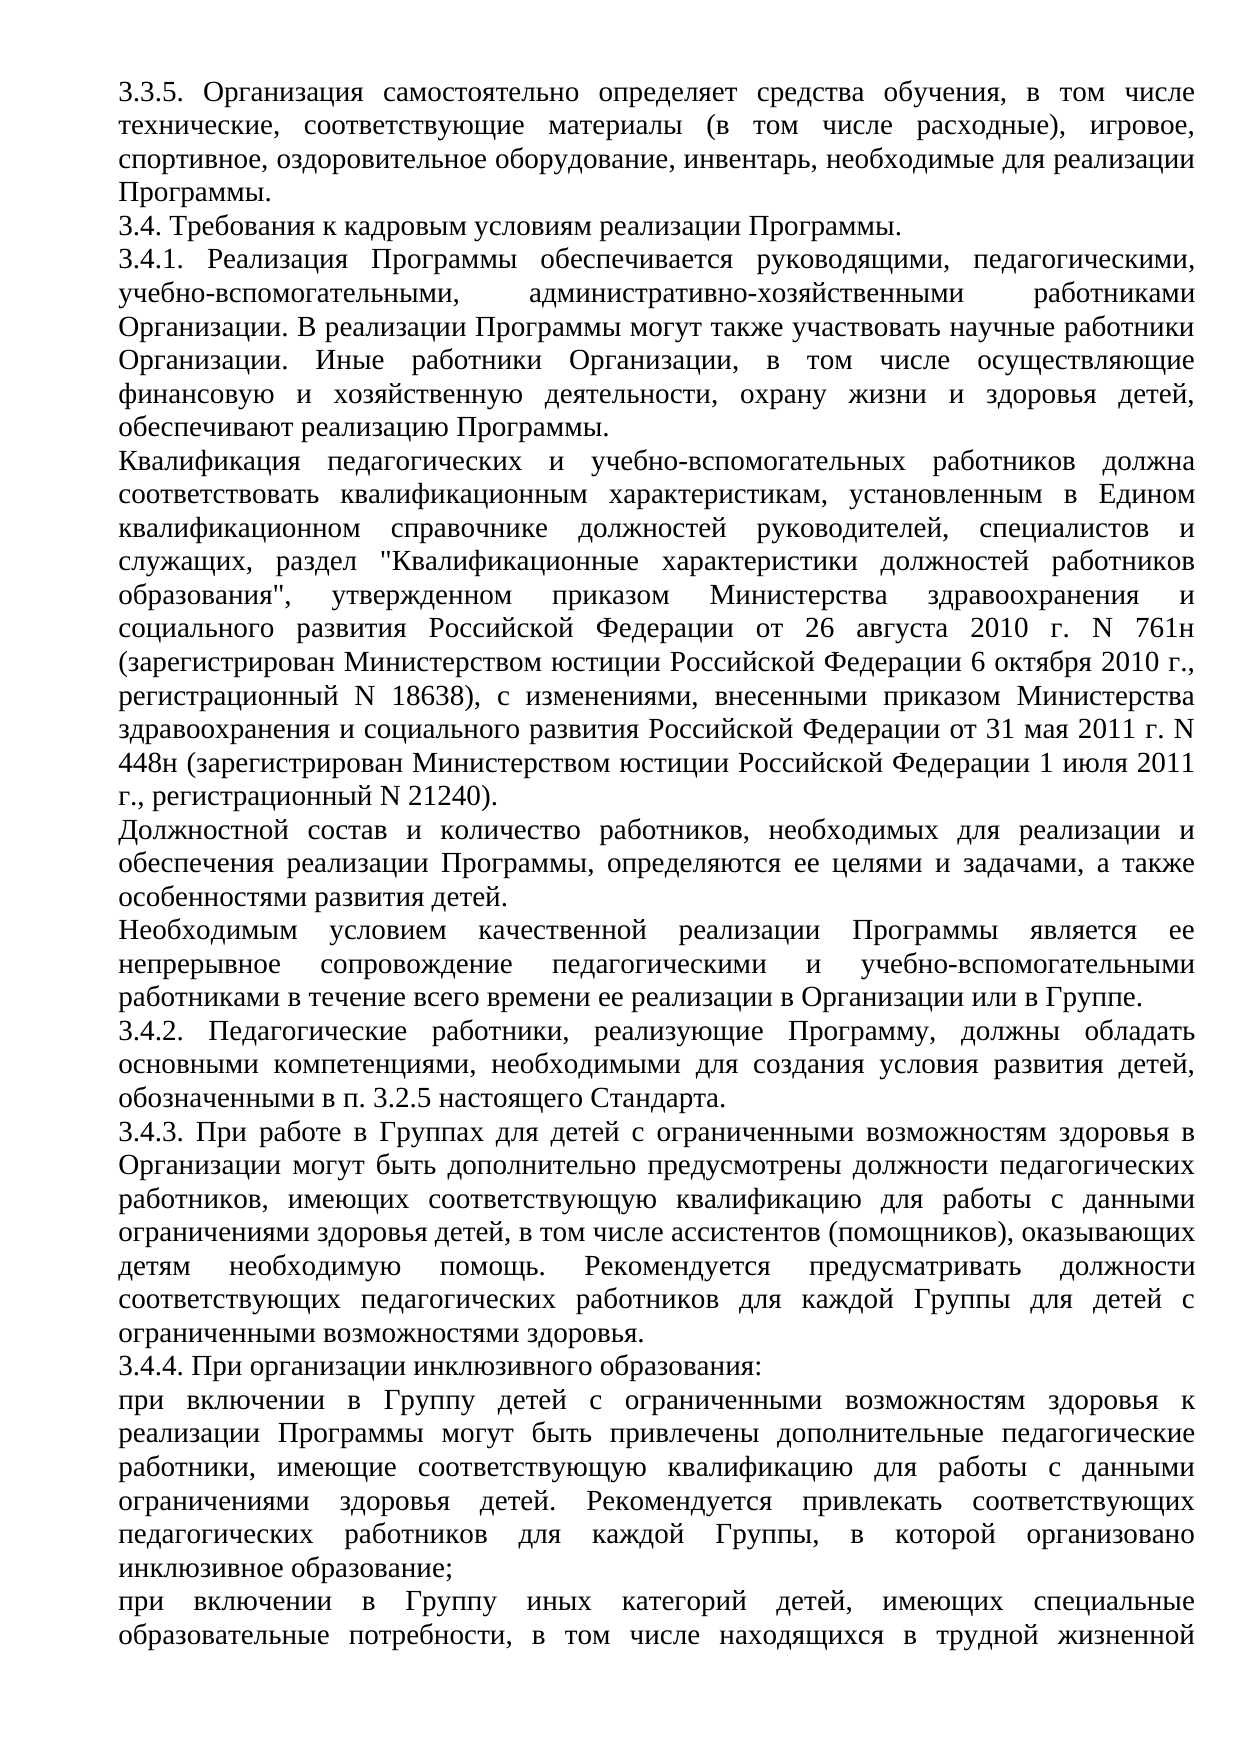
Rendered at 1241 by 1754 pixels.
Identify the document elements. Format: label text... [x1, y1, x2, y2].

text Должностной состав и количество работников, необходимых для реализации и обеспечения реализации Программы, определяются ее целями и задачами, а также особенностями развития детей. [118, 812, 1196, 912]
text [118, 1583, 1196, 1650]
text 3.4.1. Реализация Программы обеспечивается руководящими, педагогическими, учебно-вспомогательными, административно-хозяйственными работниками Организации. В реализации Программы могут также участвовать научные работники Организации. Иные работники Организации, в том числе осуществляющие финансовую и хозяйственную деятельности, охрану жизни и здоровья детей, обеспечивают реализацию Программы. [118, 242, 1196, 443]
text Необходимым условием качественной реализации Программы является ее непрерывное сопровождение педагогическими и учебно-вспомогательными работниками в течение всего времени ее реализации в Организации или в Группе. [118, 912, 1196, 1013]
text 3.4.3. При работе в Группах для детей с ограниченными возможностям здоровья в Организации могут быть дополнительно предусмотрены должности педагогических работников, имеющих соответствующую квалификацию для работы с данными ограничениями здоровья детей, в том числе ассистентов (помощников), оказывающих детям необходимую помощь. Рекомендуется предусматривать должности соответствующих педагогических работников для каждой Группы для детей с ограниченными возможностями здоровья. [118, 1114, 1196, 1348]
text 3.4.4. При организации инклюзивного образования: [118, 1348, 1196, 1382]
text 3.3.5. Организация самостоятельно определяет средства обучения, в том числе технические, соответствующие материалы (в том числе расходные), игровое, спортивное, оздоровительное оборудование, инвентарь, необходимые для реализации Программы. [118, 74, 1196, 208]
text при включении в Группу детей с ограниченными возможностям здоровья к реализации Программы могут быть привлечены дополнительные педагогические работники, имеющие соответствующую квалификацию для работы с данными ограничениями здоровья детей. Рекомендуется привлекать соответствующих педагогических работников для каждой Группы, в которой организовано инклюзивное образование; [118, 1382, 1196, 1583]
text Квалификация педагогических и учебно-вспомогательных работников должна соответствовать квалификационным характеристикам, установленным в Едином квалификационном справочнике должностей руководителей, специалистов и служащих, раздел "Квалификационные характеристики должностей работников образования", утвержденном приказом Министерства здравоохранения и социального развития Российской Федерации от 26 августа 2010 г. N 761н (зарегистрирован Министерством юстиции Российской Федерации 6 октября 2010 г., регистрационный N 18638), с изменениями, внесенными приказом Министерства здравоохранения и социального развития Российской Федерации от 31 мая 2011 г. N 448н (зарегистрирован Министерством юстиции Российской Федерации 1 июля 2011 г., регистрационный N 21240). [118, 443, 1196, 812]
text 3.4.2. Педагогические работники, реализующие Программу, должны обладать основными компетенциями, необходимыми для создания условия развития детей, обозначенными в п. 3.2.5 настоящего Стандарта. [118, 1013, 1196, 1114]
text 3.4. Требования к кадровым условиям реализации Программы. [118, 208, 1196, 242]
